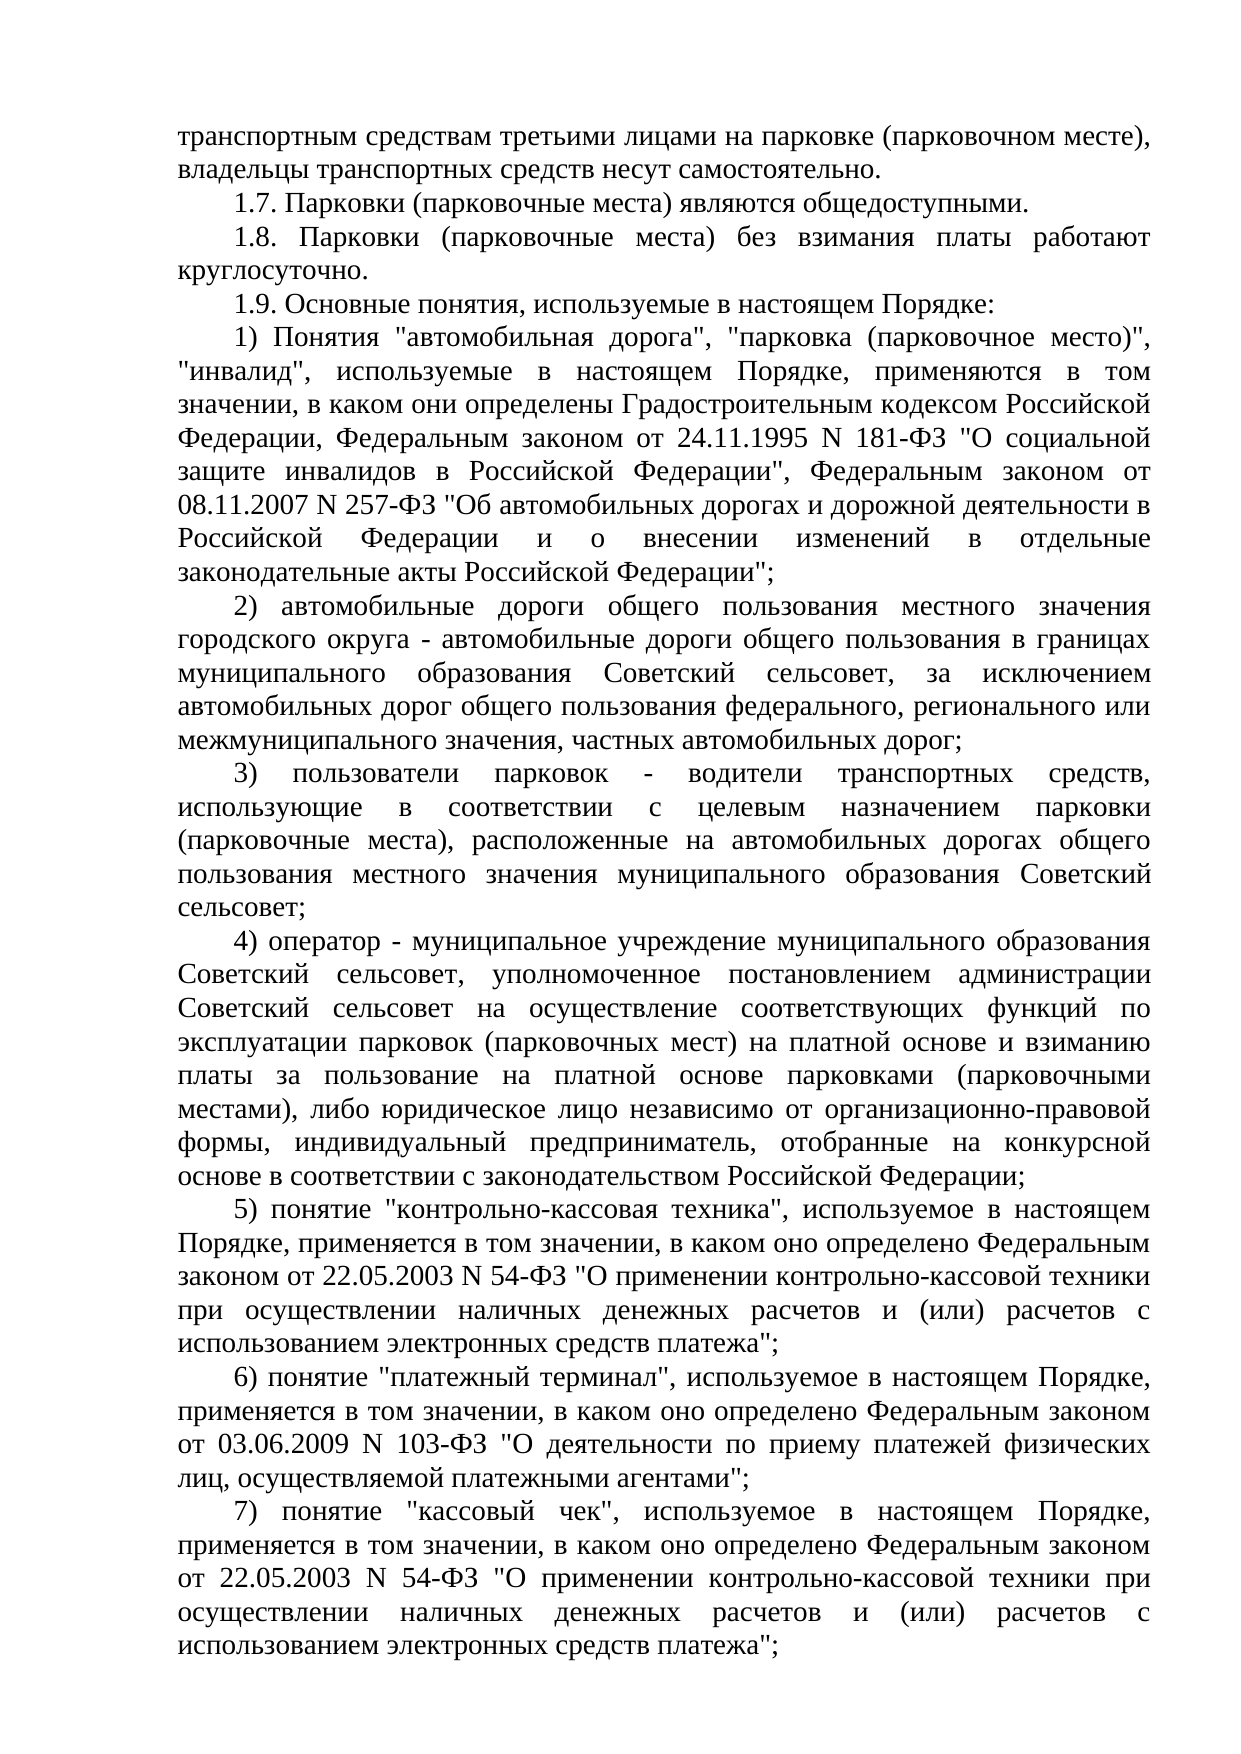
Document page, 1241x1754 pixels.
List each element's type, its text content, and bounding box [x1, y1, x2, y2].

text 1.7. Парковки (парковочные места) являются общедоступными. [177, 185, 1152, 219]
text 7) понятие "кассовый чек", используемое в настоящем Порядке, применяется в том значении, в каком оно определено Федеральным законом от 22.05.2003 N 54-ФЗ "О применении контрольно-кассовой техники при осуществлении наличных денежных расчетов и (или) расчетов с использованием электронных средств платежа"; [177, 1493, 1152, 1661]
text 5) понятие "контрольно-кассовая техника", используемое в настоящем Порядке, применяется в том значении, в каком оно определено Федеральным законом от 22.05.2003 N 54-ФЗ "О применении контрольно-кассовой техники при осуществлении наличных денежных расчетов и (или) расчетов с использованием электронных средств платежа"; [177, 1191, 1152, 1359]
text 3) пользователи парковок - водители транспортных средств, использующие в соответствии с целевым назначением парковки (парковочные места), расположенные на автомобильных дорогах общего пользования местного значения муниципального образования Советский сельсовет; [177, 755, 1152, 923]
text 1) Понятия "автомобильная дорога", "парковка (парковочное место)", "инвалид", используемые в настоящем Порядке, применяются в том значении, в каком они определены Градостроительным кодексом Российской Федерации, Федеральным законом от 24.11.1995 N 181-ФЗ "О социальной защите инвалидов в Российской Федерации", Федеральным законом от 08.11.2007 N 257-ФЗ "Об автомобильных дорогах и дорожной деятельности в Российской Федерации и о внесении изменений в отдельные законодательные акты Российской Федерации"; [177, 319, 1152, 588]
text 2) автомобильные дороги общего пользования местного значения городского округа - автомобильные дороги общего пользования в границах муниципального образования Советский сельсовет, за исключением автомобильных дорог общего пользования федерального, регионального или межмуниципального значения, частных автомобильных дорог; [177, 588, 1152, 755]
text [177, 118, 1152, 185]
text 6) понятие "платежный терминал", используемое в настоящем Порядке, применяется в том значении, в каком оно определено Федеральным законом от 03.06.2009 N 103-ФЗ "О деятельности по приему платежей физических лиц, осуществляемой платежными агентами"; [177, 1359, 1152, 1493]
text 4) оператор - муниципальное учреждение муниципального образования Советский сельсовет, уполномоченное постановлением администрации Советский сельсовет на осуществление соответствующих функций по эксплуатации парковок (парковочных мест) на платной основе и взиманию платы за пользование на платной основе парковками (парковочными местами), либо юридическое лицо независимо от организационно-правовой формы, индивидуальный предприниматель, отобранные на конкурсной основе в соответствии с законодательством Российской Федерации; [177, 923, 1152, 1191]
text 1.9. Основные понятия, используемые в настоящем Порядке: [177, 286, 1152, 319]
text 1.8. Парковки (парковочные места) без взимания платы работают круглосуточно. [177, 219, 1152, 286]
